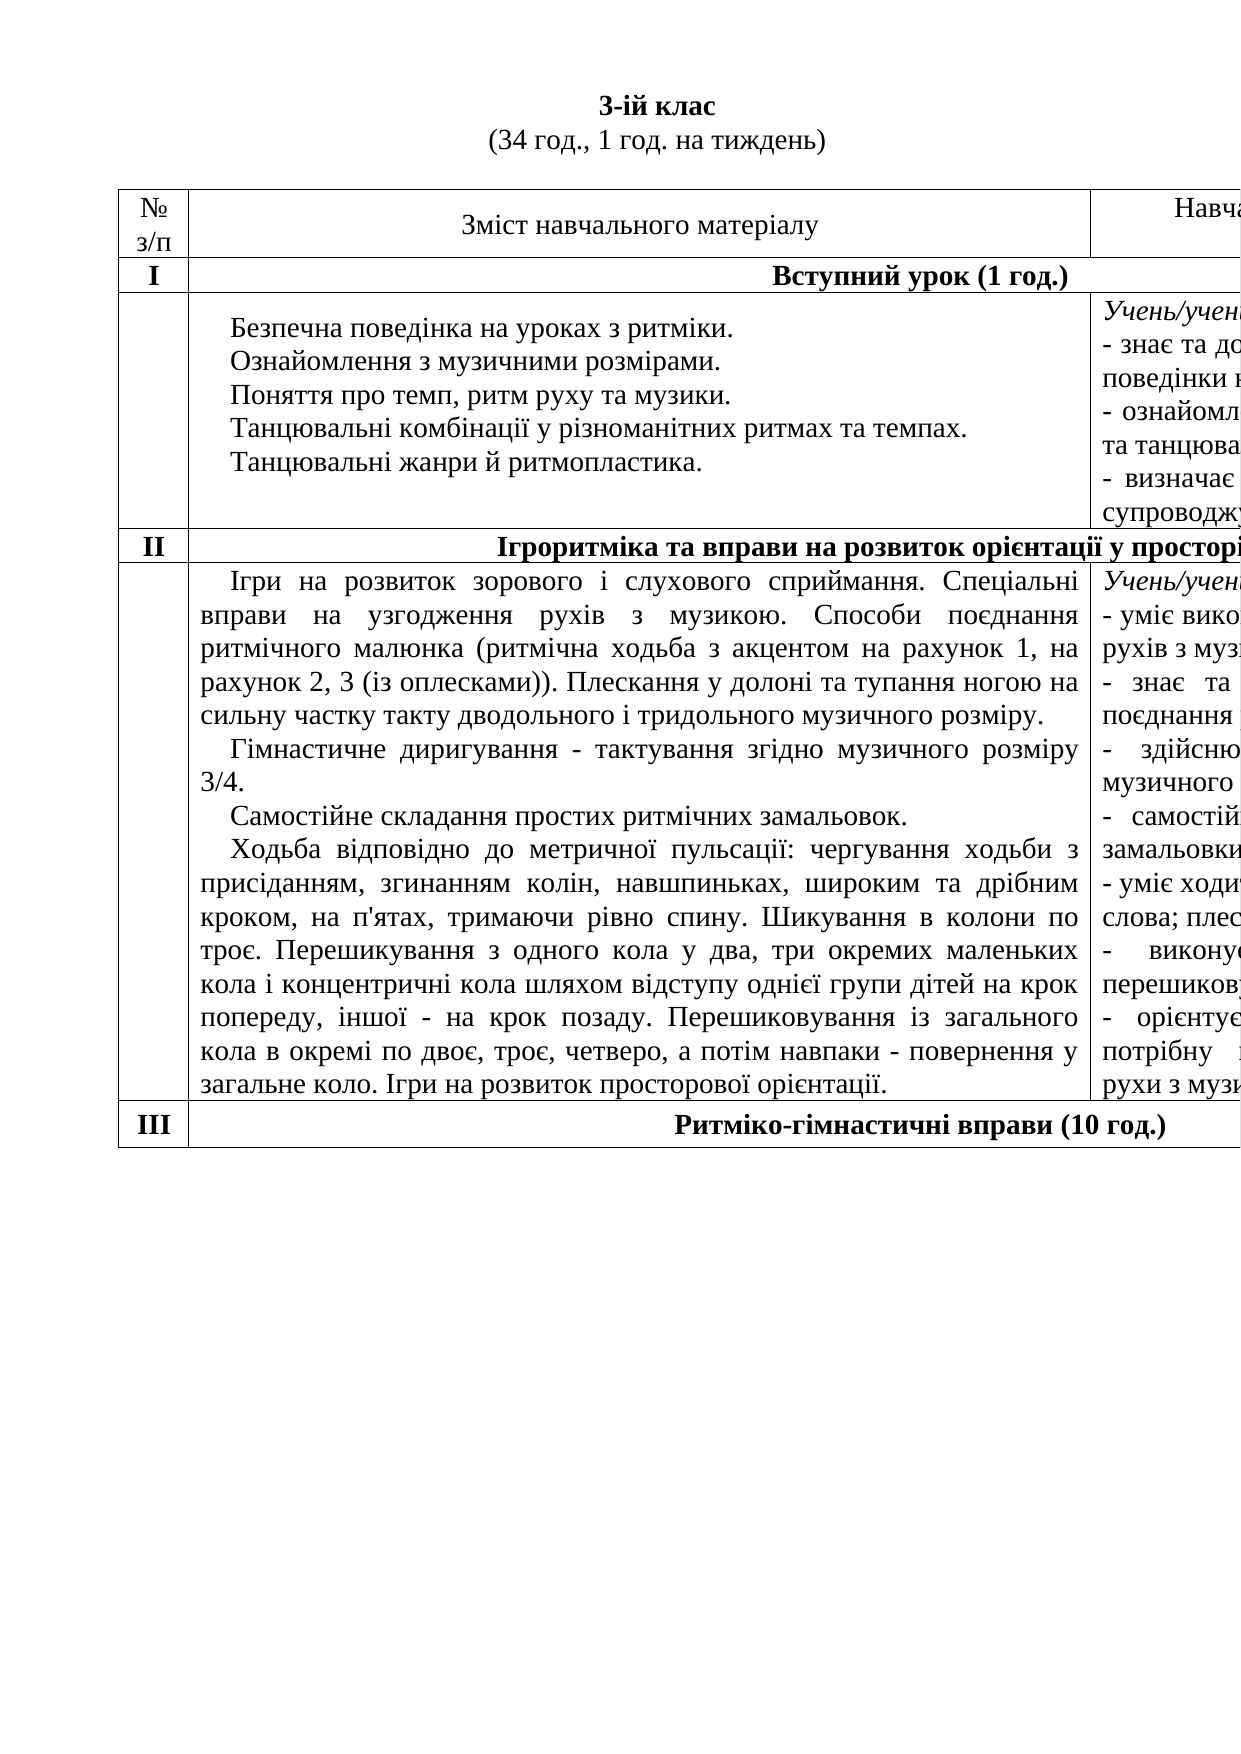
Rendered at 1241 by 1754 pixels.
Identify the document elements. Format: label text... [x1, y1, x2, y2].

table_header № з/п [119, 190, 188, 257]
table_cell Ігри на розвиток зорового і слухового сприймання. Спеціальні вправи на узгодження рухів з музикою. Способи поєднання ритмічного малюнка (ритмічна ходьба з акцентом на рахунок 1, на рахунок 2, 3 (із оплесками)). Плескання у долоні та тупання ногою на сильну частку такту дводольного і тридольного музичного розміру. Гімнастичне диригування - тактування згідно музичного розміру 3/4. Самостійне складання простих ритмічних замальовок. Ходьба відповідно до метричної пульсації: чергування ходьби з присіданням, згинанням колін, навшпиньках, широким та дрібним кроком, на п'ятах, тримаючи рівно спину. Шикування в колони по троє. Перешикування з одного кола у два, три окремих маленьких кола і концентричні кола шляхом відступу однієї групи дітей на крок попереду, іншої - на крок позаду. Перешиковування із загального кола в окремі по двоє, троє, четверо, а потім навпаки - повернення у загальне коло. Ігри на розвиток просторової орієнтації. [189, 563, 1090, 1100]
table_cell Учень/учениця: - уміє виконувати вправи на узгодження рухів з музикою; - знає та творчо застосовує способи поєднання ритмічного малюнка; - здійснює тактування відповідного музичного розміру; - самостійно складає прості ритмічні замальовки; - уміє ходити, одночасно проказуючи слова; плескаючи у долоні; - виконує вправи шикування та перешиковування; - орієнтується на площині, зберігає потрібну відстань, координує власні рухи з музичним супроводом. [1091, 563, 1240, 1100]
table_cell Ритміко-гімнастичні вправи (10 год.) [189, 1101, 1240, 1147]
table_header Навчальні досягненняи учнів [1091, 190, 1240, 257]
table_cell Безпечна поведінка на уроках з ритміки. Ознайомлення з музичними розмірами. Поняття про темп, ритм руху та музики. Танцювальні комбінації у різноманітних ритмах та темпах. Танцювальні жанри й ритмопластика. [189, 293, 1090, 528]
table_cell І [119, 258, 188, 292]
text (34 год., 1 год. на тиждень) [118, 122, 1122, 156]
text 3-ій клас [118, 88, 1122, 122]
table_cell [119, 293, 188, 528]
table_header Зміст навчального матеріалу [189, 190, 1090, 257]
table_cell Ігроритміка та вправи на розвиток орієнтації у просторі (5 год.) [189, 529, 1240, 562]
table_cell Учень/учениця: - знає та дотримується правил безпечної поведінки на уроці; - ознайомлений з музичними розмірами та танцювальними жанрами; - визначає темп і характер музики, що супроводжує танцювальні рухи. [1091, 293, 1240, 528]
table_cell [119, 563, 188, 1100]
table_cell ІІІ [119, 1101, 188, 1147]
table_cell Вступний урок (1 год.) [189, 258, 1240, 292]
table_cell ІІ [119, 529, 188, 562]
